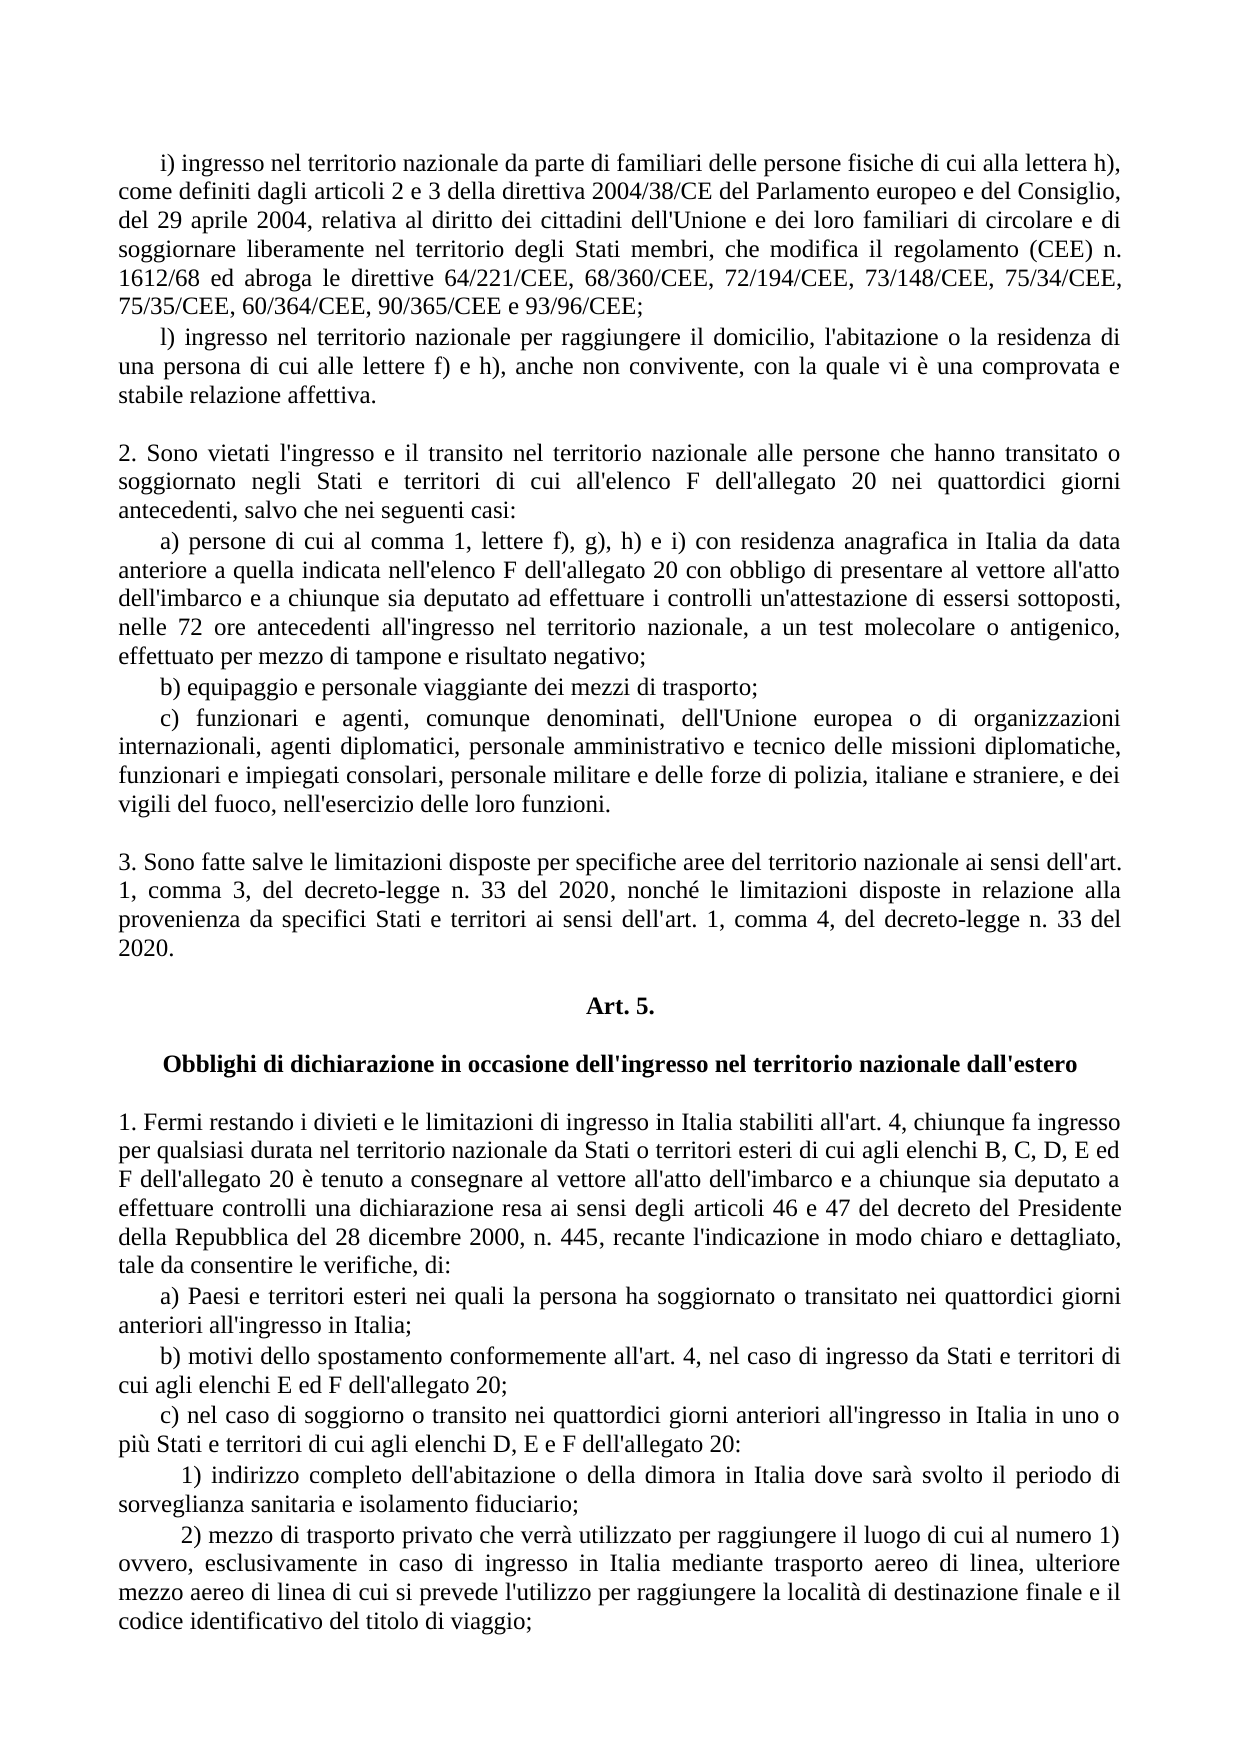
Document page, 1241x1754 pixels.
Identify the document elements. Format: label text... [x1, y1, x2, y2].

text l) ingresso nel territorio nazionale per raggiungere il domicilio, l'abitazione o la residenza di una persona di cui alle lettere f) e h), anche non convivente, con la quale vi è una comprovata e stabile relazione affettiva. [118, 322, 1122, 408]
text 3. Sono fatte salve le limitazioni disposte per specifiche aree del territorio nazionale ai sensi dell'art. 1, comma 3, del decreto-legge n. 33 del 2020, nonché le limitazioni disposte in relazione alla provenienza da specifici Stati e territori ai sensi dell'art. 1, comma 4, del decreto-legge n. 33 del 2020. [118, 847, 1122, 962]
text a) persone di cui al comma 1, lettere f), g), h) e i) con residenza anagrafica in Italia da data anteriore a quella indicata nell'elenco F dell'allegato 20 con obbligo di presentare al vettore all'atto dell'imbarco e a chiunque sia deputato ad effettuare i controlli un'attestazione di essersi sottoposti, nelle 72 ore antecedenti all'ingresso nel territorio nazionale, a un test molecolare o antigenico, effettuato per mezzo di tampone e risultato negativo; [118, 526, 1122, 670]
text i) ingresso nel territorio nazionale da parte di familiari delle persone fisiche di cui alla lettera h), come definiti dagli articoli 2 e 3 della direttiva 2004/38/CE del Parlamento europeo e del Consiglio, del 29 aprile 2004, relativa al diritto dei cittadini dell'Unione e dei loro familiari di circolare e di soggiornare liberamente nel territorio degli Stati membri, che modifica il regolamento (CEE) n. 1612/68 ed abroga le direttive 64/221/CEE, 68/360/CEE, 72/194/CEE, 73/148/CEE, 75/34/CEE, 75/35/CEE, 60/364/CEE, 90/365/CEE e 93/96/CEE; [118, 148, 1122, 320]
text Art. 5. [118, 991, 1122, 1020]
text b) motivi dello spostamento conformemente all'art. 4, nel caso di ingresso da Stati e territori di cui agli elenchi E ed F dell'allegato 20; [118, 1341, 1122, 1398]
text c) nel caso di soggiorno o transito nei quattordici giorni anteriori all'ingresso in Italia in uno o più Stati e territori di cui agli elenchi D, E e F dell'allegato 20: [118, 1401, 1122, 1458]
text 1. Fermi restando i divieti e le limitazioni di ingresso in Italia stabiliti all'art. 4, chiunque fa ingresso per qualsiasi durata nel territorio nazionale da Stati o territori esteri di cui agli elenchi B, C, D, E ed F dell'allegato 20 è tenuto a consegnare al vettore all'atto dell'imbarco e a chiunque sia deputato a effettuare controlli una dichiarazione resa ai sensi degli articoli 46 e 47 del decreto del Presidente della Repubblica del 28 dicembre 2000, n. 445, recante l'indicazione in modo chiaro e dettagliato, tale da consentire le verifiche, di: [118, 1107, 1122, 1279]
text b) equipaggio e personale viaggiante dei mezzi di trasporto; [118, 672, 1122, 701]
text a) Paesi e territori esteri nei quali la persona ha soggiornato o transitato nei quattordici giorni anteriori all'ingresso in Italia; [118, 1281, 1122, 1339]
text c) funzionari e agenti, comunque denominati, dell'Unione europea o di organizzazioni internazionali, agenti diplomatici, personale amministrativo e tecnico delle missioni diplomatiche, funzionari e impiegati consolari, personale militare e delle forze di polizia, italiane e straniere, e dei vigili del fuoco, nell'esercizio delle loro funzioni. [118, 703, 1122, 818]
text Obblighi di dichiarazione in occasione dell'ingresso nel territorio nazionale dall'estero [118, 1049, 1122, 1078]
text 2) mezzo di trasporto privato che verrà utilizzato per raggiungere il luogo di cui al numero 1) ovvero, esclusivamente in caso di ingresso in Italia mediante trasporto aereo di linea, ulteriore mezzo aereo di linea di cui si prevede l'utilizzo per raggiungere la località di destinazione finale e il codice identificativo del titolo di viaggio; [118, 1520, 1122, 1635]
text 2. Sono vietati l'ingresso e il transito nel territorio nazionale alle persone che hanno transitato o soggiornato negli Stati e territori di cui all'elenco F dell'allegato 20 nei quattordici giorni antecedenti, salvo che nei seguenti casi: [118, 438, 1122, 524]
text 1) indirizzo completo dell'abitazione o della dimora in Italia dove sarà svolto il periodo di sorveglianza sanitaria e isolamento fiduciario; [118, 1460, 1122, 1518]
